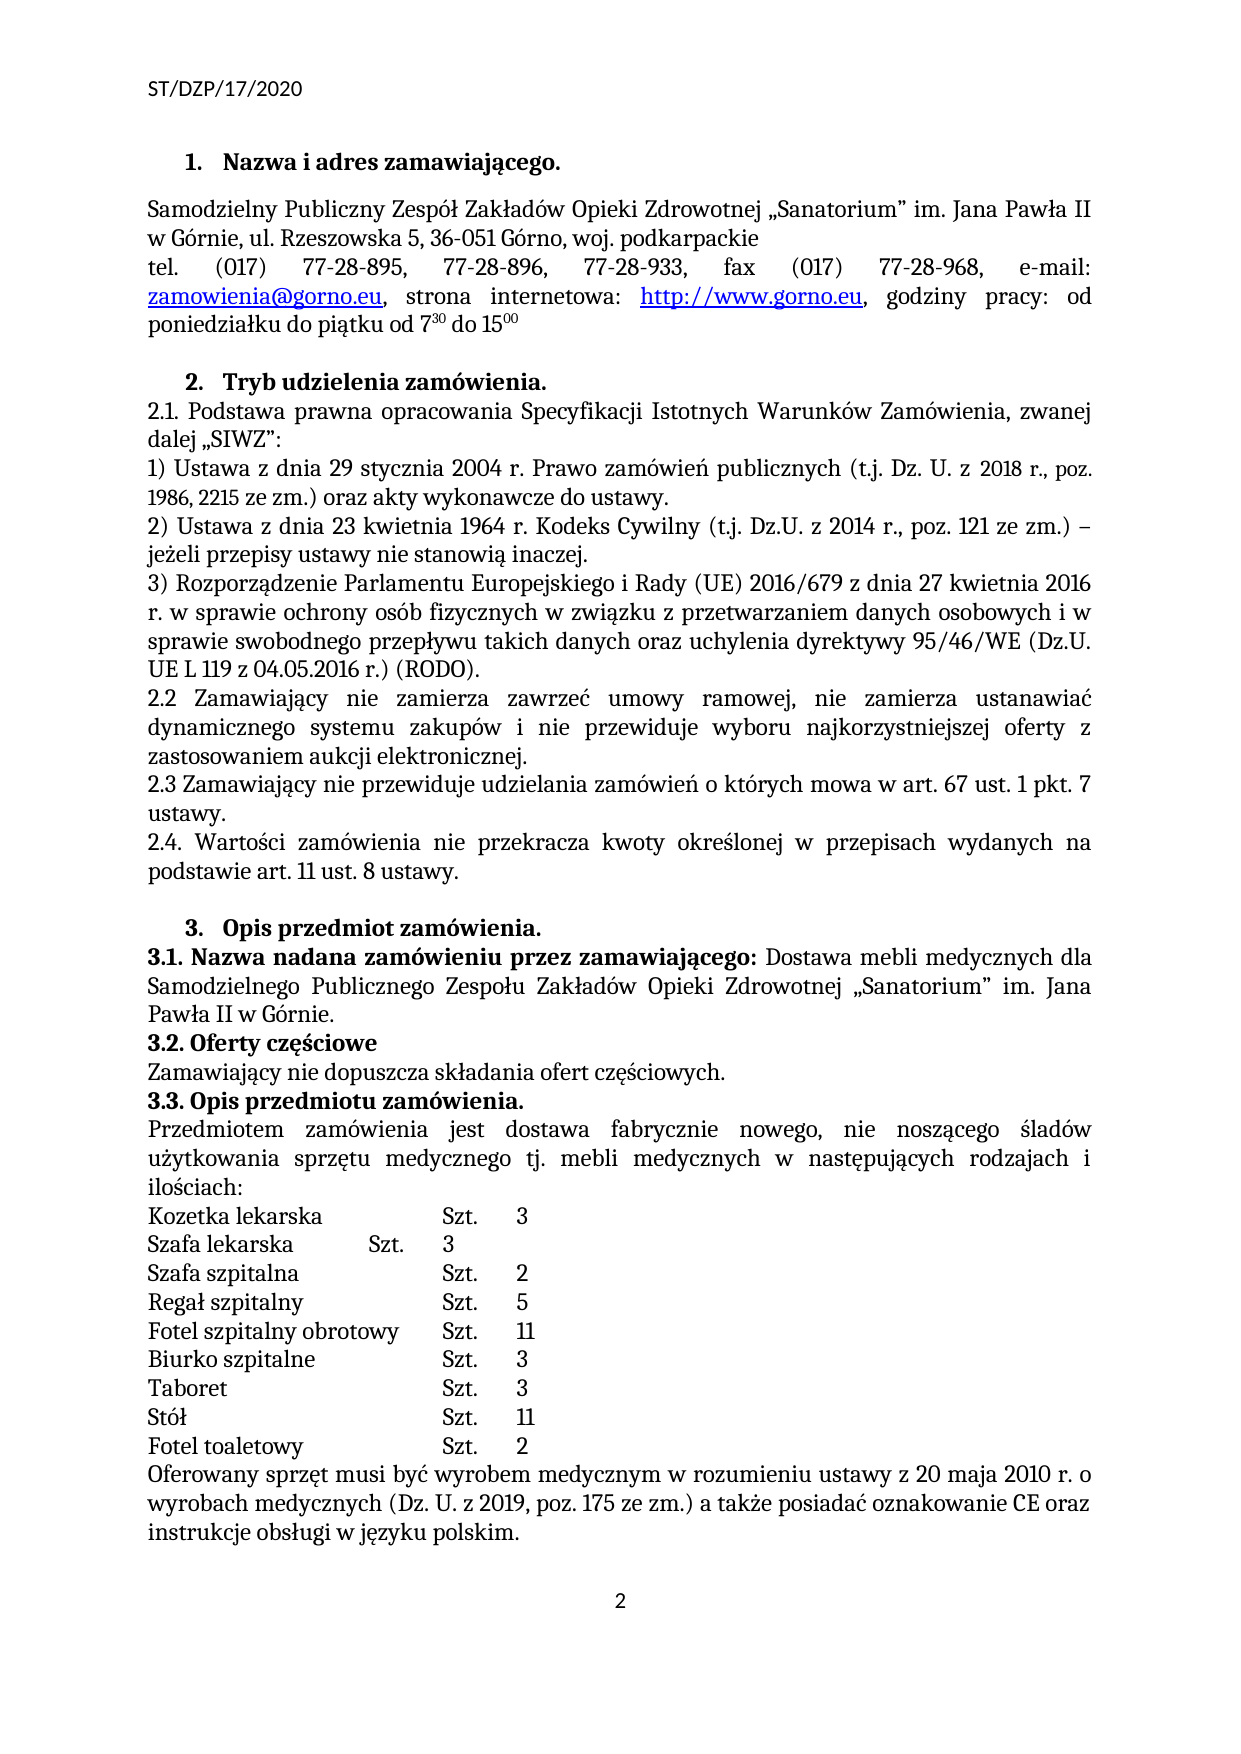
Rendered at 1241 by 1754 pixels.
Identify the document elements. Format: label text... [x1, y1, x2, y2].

text Regał szpitalny Szt. 5 [148, 1288, 1092, 1317]
text 1) Ustawa z dnia 29 stycznia 2004 r. Prawo zamówień publicznych (t.j. Dz. U. z 2018 r., poz. 1986, 2215 ze zm.) oraz akty wykonawcze do ustawy. [148, 454, 1092, 512]
text Biurko szpitalne Szt. 3 [148, 1345, 1092, 1374]
text Przedmiotem zamówienia jest dostawa fabrycznie nowego, nie noszącego śladów użytkowania sprzętu medycznego tj. mebli medycznych w następujących rodzajach i ilościach: [148, 1115, 1092, 1202]
text 3.2. Oferty częściowe [148, 1029, 1092, 1058]
text Stół Szt. 11 [148, 1403, 1092, 1432]
text 2.3 Zamawiający nie przewiduje udzielania zamówień o których mowa w art. 67 ust. 1 pkt. 7 ustawy. [148, 770, 1092, 828]
text tel. (017) 77-28-895, 77-28-896, 77-28-933, fax (017) 77-28-968, e-mail: zamowienia@gorno.eu, strona internetowa: http://www.gorno.eu, godziny pracy: od poniedziałku do piątku od 730 do 1500 [148, 253, 1092, 339]
text 2.4. Wartości zamówienia nie przekracza kwoty określonej w przepisach wydanych na podstawie art. 11 ust. 8 ustawy. [148, 828, 1092, 885]
text Szafa szpitalna Szt. 2 [148, 1259, 1092, 1288]
text Zamawiający nie dopuszcza składania ofert częściowych. [148, 1058, 1092, 1087]
text Taboret Szt. 3 [148, 1374, 1092, 1403]
list Tryb udzielenia zamówienia. [185, 368, 1092, 397]
text 3.1. Nazwa nadana zamówieniu przez zamawiającego: Dostawa mebli medycznych dla Samodzielnego Publicznego Zespołu Zakładów Opieki Zdrowotnej „Sanatorium” im. Jana Pawła II w Górnie. [148, 943, 1092, 1029]
text 3.3. Opis przedmiotu zamówienia. [148, 1087, 1092, 1115]
text 2) Ustawa z dnia 23 kwietnia 1964 r. Kodeks Cywilny (t.j. Dz.U. z 2014 r., poz. 121 ze zm.) – jeżeli przepisy ustawy nie stanowią inaczej. [148, 512, 1092, 569]
text Samodzielny Publiczny Zespół Zakładów Opieki Zdrowotnej „Sanatorium” im. Jana Pawła II w Górnie, ul. Rzeszowska 5, 36-051 Górno, woj. podkarpackie [148, 195, 1092, 253]
text Szafa lekarska Szt. 3 [148, 1230, 1092, 1259]
text Oferowany sprzęt musi być wyrobem medycznym w rozumieniu ustawy z 20 maja 2010 r. o wyrobach medycznych (Dz. U. z 2019, poz. 175 ze zm.) a także posiadać oznakowanie CE oraz instrukcje obsługi w języku polskim. [148, 1460, 1092, 1547]
text Fotel toaletowy Szt. 2 [148, 1432, 1092, 1460]
text Kozetka lekarska Szt. 3 [148, 1202, 1092, 1230]
text Fotel szpitalny obrotowy Szt. 11 [148, 1317, 1092, 1345]
text 3) Rozporządzenie Parlamentu Europejskiego i Rady (UE) 2016/679 z dnia 27 kwietnia 2016 r. w sprawie ochrony osób fizycznych w związku z przetwarzaniem danych osobowych i w sprawie swobodnego przepływu takich danych oraz uchylenia dyrektywy 95/46/WE (Dz.U. UE L 119 z 04.05.2016 r.) (RODO). [148, 569, 1092, 684]
text 2.2 Zamawiający nie zamierza zawrzeć umowy ramowej, nie zamierza ustanawiać dynamicznego systemu zakupów i nie przewiduje wyboru najkorzystniejszej oferty z zastosowaniem aukcji elektronicznej. [148, 684, 1092, 770]
list Nazwa i adres zamawiającego. [185, 148, 1092, 176]
list Opis przedmiot zamówienia. [185, 914, 1092, 943]
text 2.1. Podstawa prawna opracowania Specyfikacji Istotnych Warunków Zamówienia, zwanej dalej „SIWZ”: [148, 397, 1092, 454]
